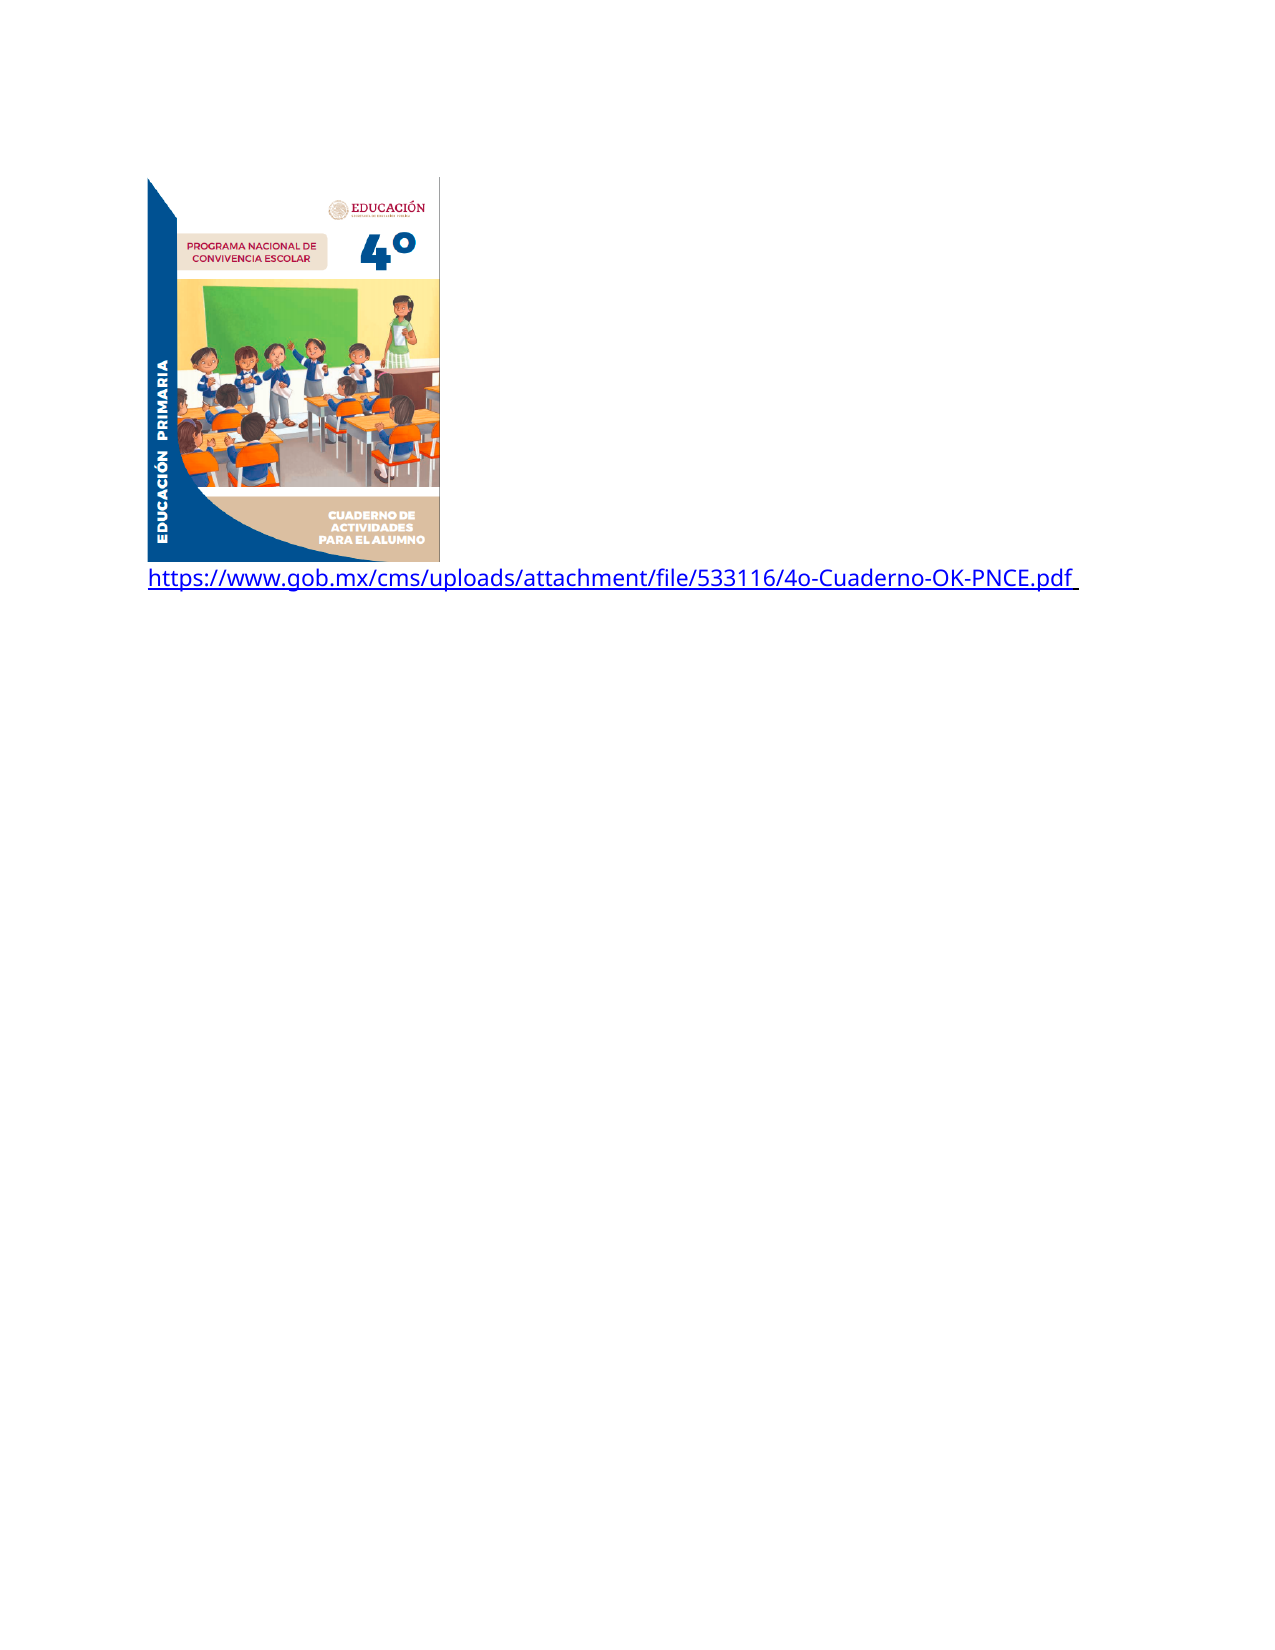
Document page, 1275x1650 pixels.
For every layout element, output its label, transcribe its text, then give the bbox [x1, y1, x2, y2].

picture [147, 177, 440, 562]
text https://www.gob.mx/cms/uploads/attachment/file/533116/4o-Cuaderno-OK-PNCE.pdf [148, 562, 1127, 593]
